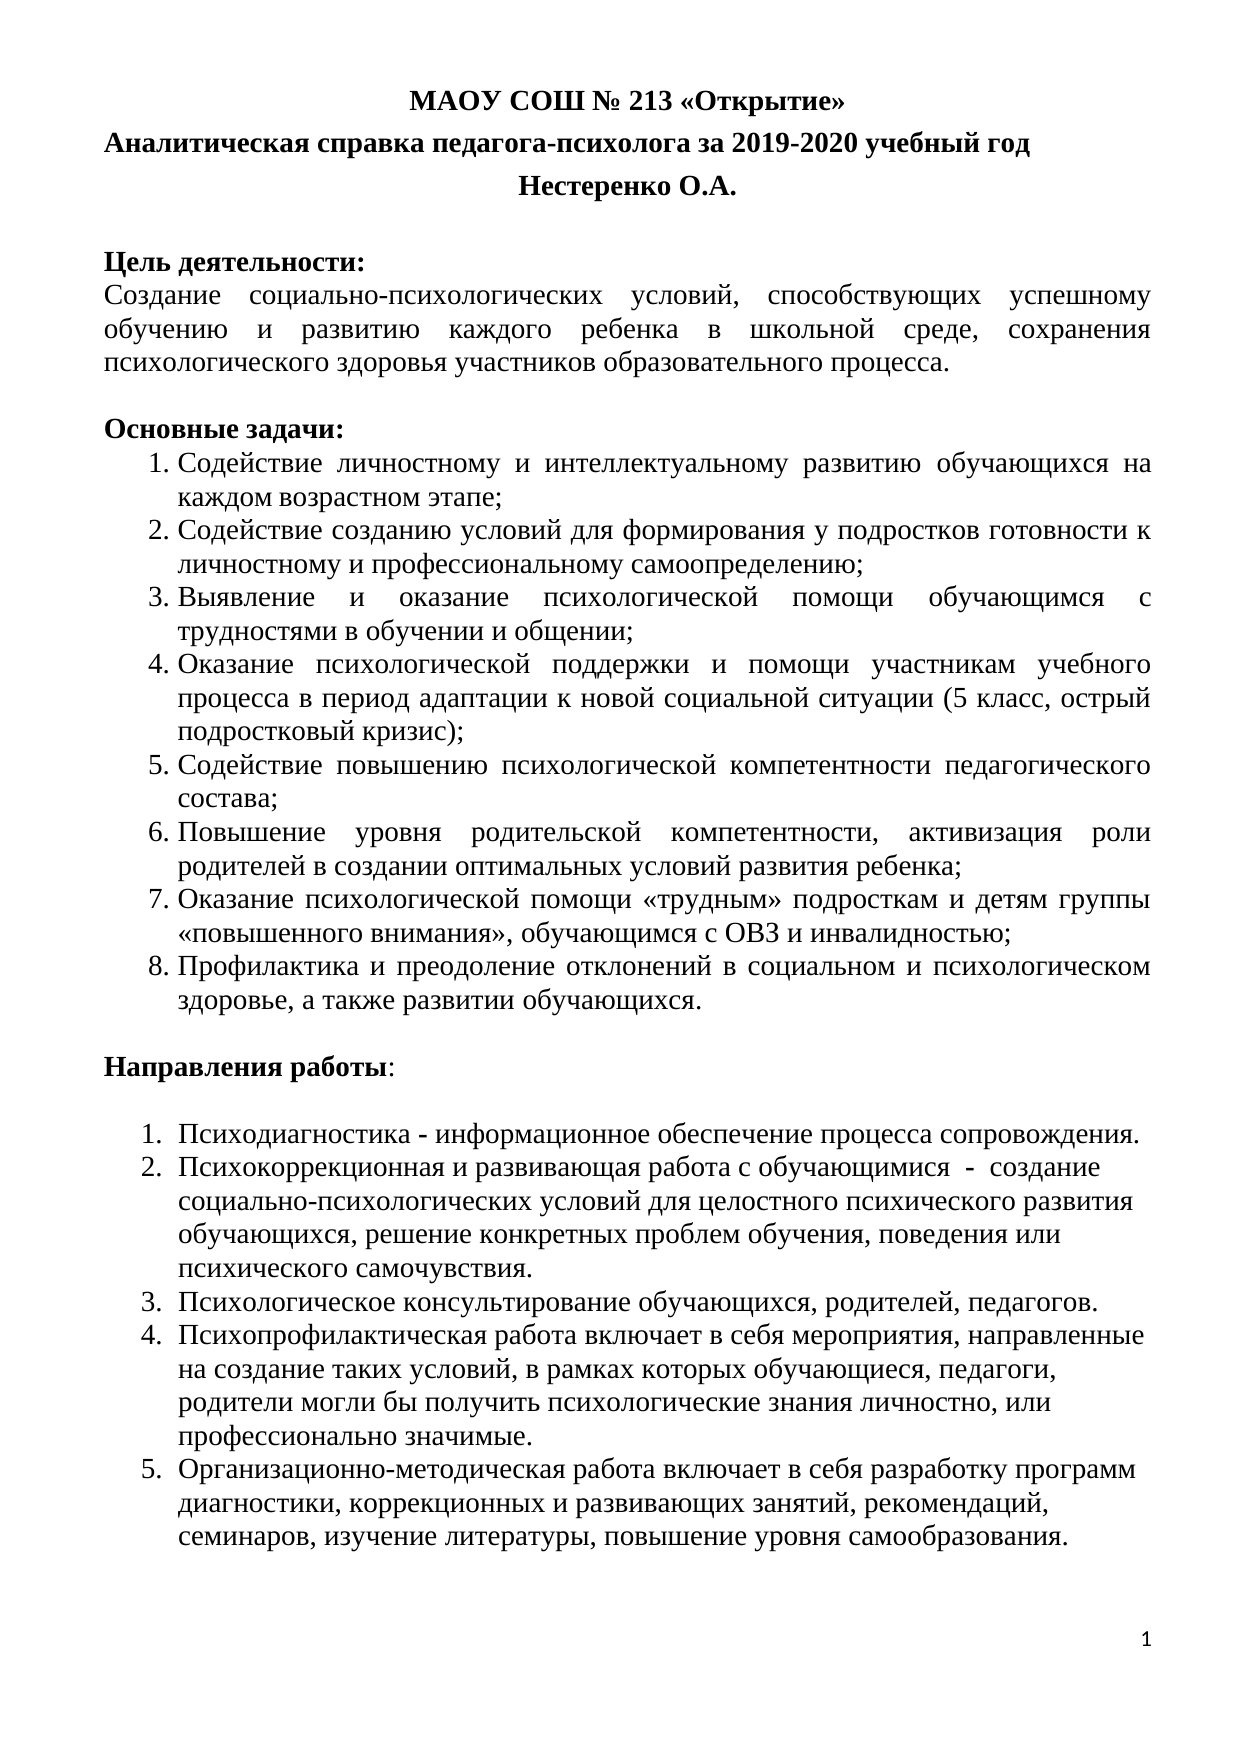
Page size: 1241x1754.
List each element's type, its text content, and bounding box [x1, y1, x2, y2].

text Аналитическая справка педагога-психолога за 2019-2020 учебный год [103, 116, 1152, 159]
text МАОУ СОШ № 213 «Открытие» [103, 74, 1152, 116]
text Направления работы: [103, 1049, 1152, 1082]
text Цель деятельности: [103, 244, 1152, 277]
list Психодиагностика - информационное обеспечение процесса сопровождения. [141, 1116, 1152, 1149]
list Организационно-методическая работа включает в себя разработку программ диагностики, коррекционных и развивающих занятий, рекомендаций, семинаров, изучение литературы, повышение уровня самообразования. [141, 1451, 1152, 1552]
list Оказание психологической поддержки и помощи участникам учебного процесса в период адаптации к новой социальной ситуации (5 класс, острый подростковый кризис); [148, 646, 1152, 747]
text Нестеренко О.А. [103, 159, 1152, 201]
list Профилактика и преодоление отклонений в социальном и психологическом здоровье, а также развитии обучающихся. [148, 948, 1152, 1015]
text Основные задачи: [103, 412, 1152, 445]
list Психологическое консультирование обучающихся, родителей, педагогов. [141, 1284, 1152, 1317]
text Создание социально-психологических условий, способствующих успешному обучению и развитию каждого ребенка в школьной среде, сохранения психологического здоровья участников образовательного процесса. [103, 277, 1152, 378]
list Повышение уровня родительской компетентности, активизация роли родителей в создании оптимальных условий развития ребенка; [148, 814, 1152, 881]
list Выявление и оказание психологической помощи обучающимся с трудностями в обучении и общении; [148, 579, 1152, 646]
list Оказание психологической помощи «трудным» подросткам и детям группы «повышенного внимания», обучающимся с ОВЗ и инвалидностью; [148, 881, 1152, 948]
list Психопрофилактическая работа включает в себя мероприятия, направленные на создание таких условий, в рамках которых обучающиеся, педагоги, родители могли бы получить психологические знания личностно, или профессионально значимые. [141, 1317, 1152, 1451]
list Содействие личностному и интеллектуальному развитию обучающихся на каждом возрастном этапе; [148, 445, 1152, 512]
list Содействие созданию условий для формирования у подростков готовности к личностному и профессиональному самоопределению; [148, 512, 1152, 579]
list Психокоррекционная и развивающая работа с обучающимися - создание социально-психологических условий для целостного психического развития обучающихся, решение конкретных проблем обучения, поведения или психического самочувствия. [141, 1149, 1152, 1284]
list Содействие повышению психологической компетентности педагогического состава; [148, 747, 1152, 814]
